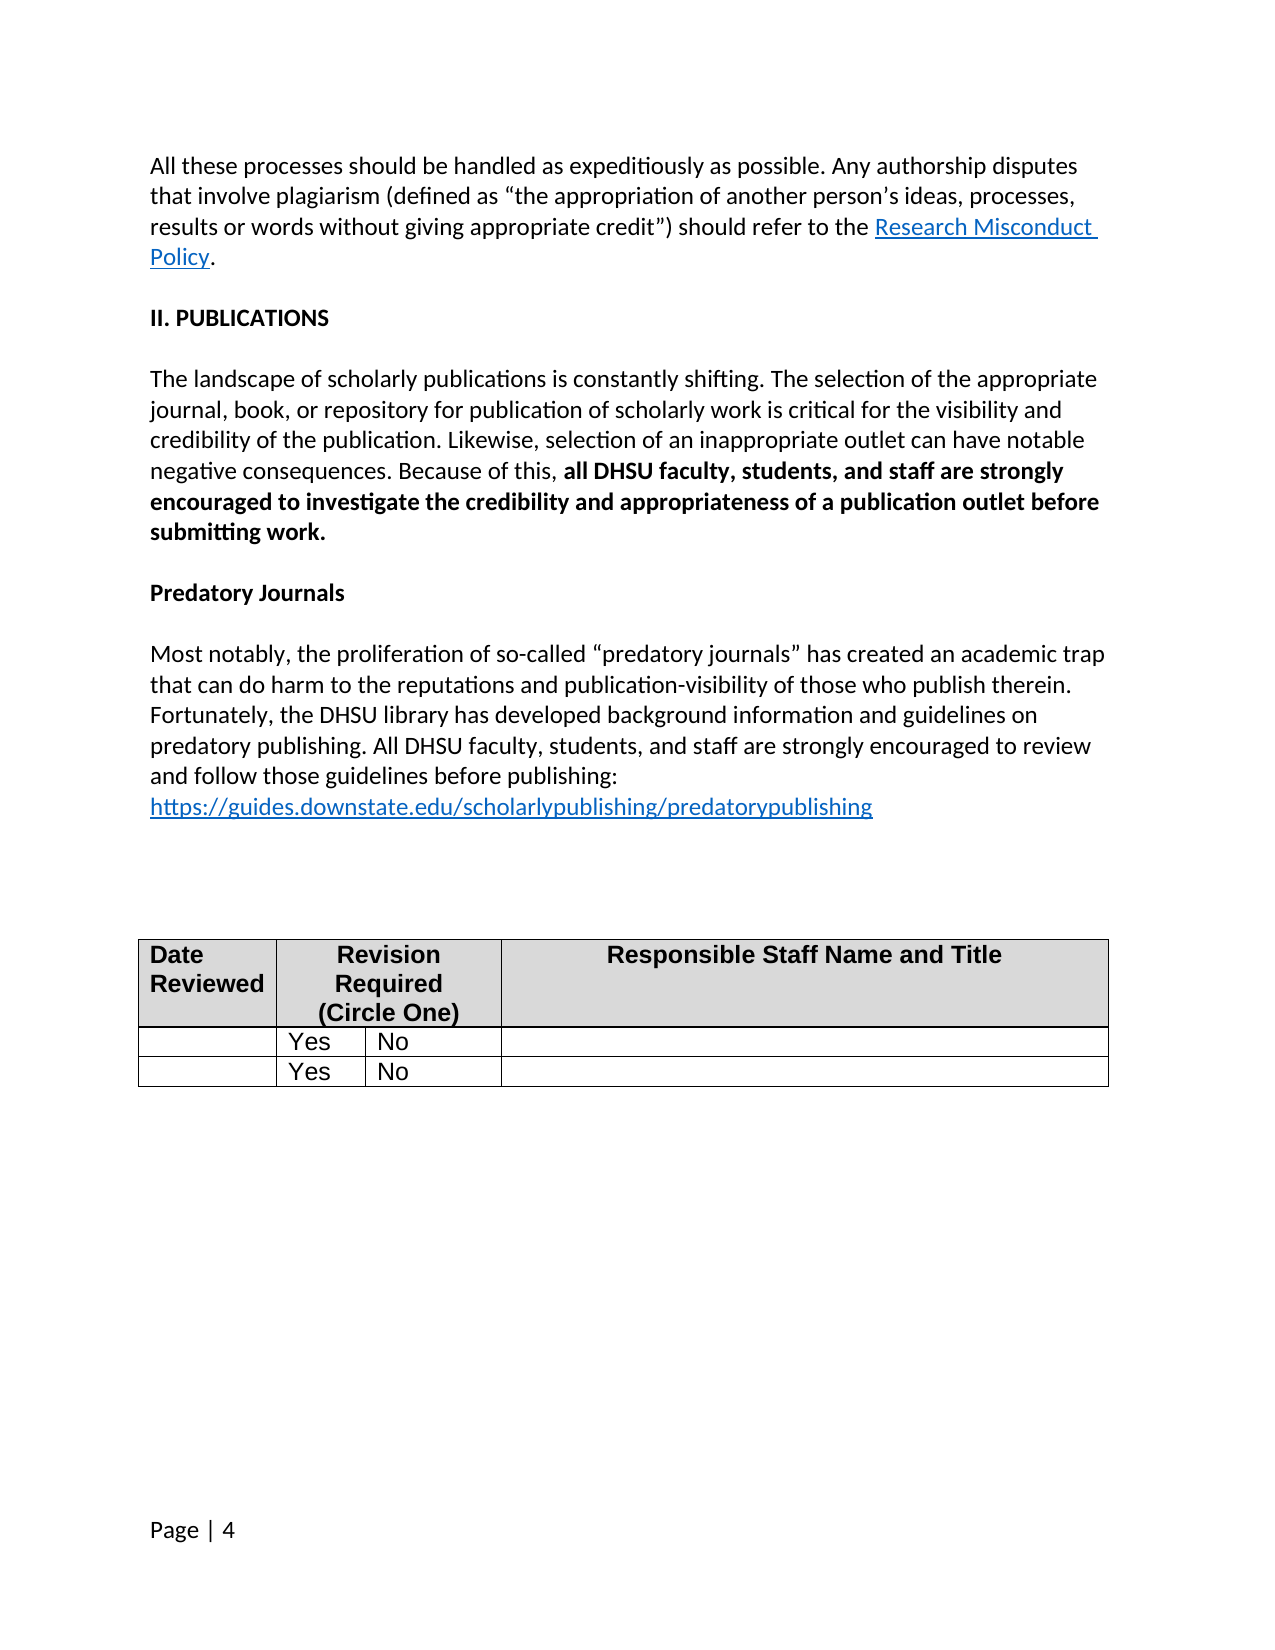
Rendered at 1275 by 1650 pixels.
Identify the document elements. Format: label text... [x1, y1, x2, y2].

text The landscape of scholarly publications is constantly shifting. The selection of the appropriate journal, book, or repository for publication of scholarly work is critical for the visibility and credibility of the publication. Likewise, selection of an inappropriate outlet can have notable negative consequences. Because of this, all DHSU faculty, students, and staff are strongly encouraged to investigate the credibility and appropriateness of a publication outlet before submitting work. [150, 364, 1125, 547]
table_cell [139, 1057, 276, 1086]
table_cell No [366, 1057, 501, 1086]
table_header Responsible Staff Name and Title [502, 940, 1108, 1026]
table_cell Yes [277, 1057, 365, 1086]
table_cell [502, 1057, 1108, 1086]
table_header Date Reviewed [139, 940, 276, 1026]
table_header Revision Required (Circle One) [277, 940, 501, 1026]
text II. PUBLICATIONS [150, 303, 1125, 333]
text All these processes should be handled as expeditiously as possible. Any authorship disputes that involve plagiarism (defined as “the appropriation of another person’s ideas, processes, results or words without giving appropriate credit”) should refer to the Research Misconduct Policy. [150, 150, 1125, 272]
text Predatory Journals [150, 577, 1125, 608]
table_cell No [366, 1028, 501, 1056]
table_cell [502, 1028, 1108, 1056]
text Most notably, the proliferation of so-called “predatory journals” has created an academic trap that can do harm to the reputations and publication-visibility of those who publish therein. Fortunately, the DHSU library has developed background information and guidelines on predatory publishing. All DHSU faculty, students, and staff are strongly encouraged to review and follow those guidelines before publishing: https://guides.downstate.edu/scholarlypublishing/predatorypublishing [150, 638, 1125, 821]
table_cell [139, 1028, 276, 1056]
table_cell Yes [277, 1028, 365, 1056]
